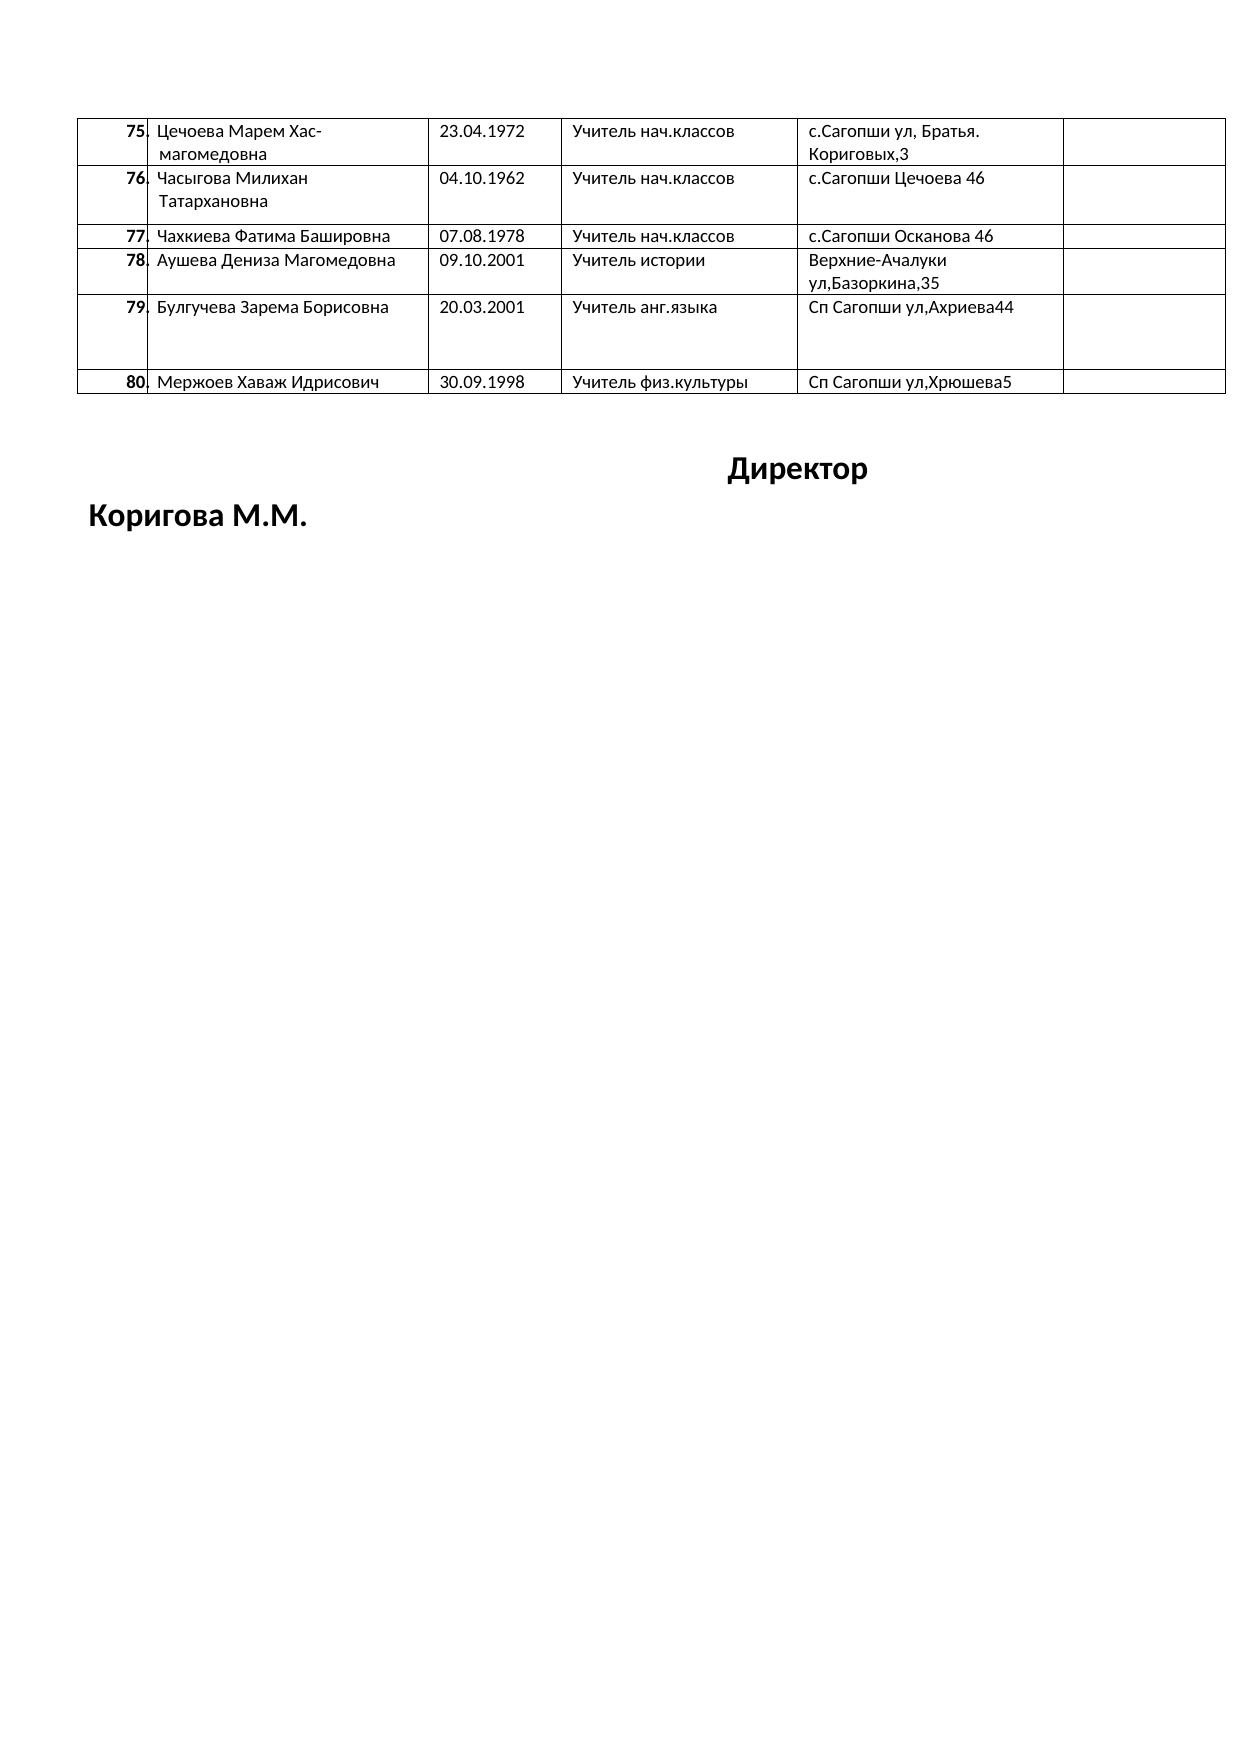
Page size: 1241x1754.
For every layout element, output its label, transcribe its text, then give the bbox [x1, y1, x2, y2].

table_cell 23.04.1972 [429, 119, 561, 165]
table_cell 20.03.2001 [429, 295, 561, 369]
table_cell Аушева Дениза Магомедовна [148, 249, 428, 294]
table_cell [78, 225, 147, 247]
table_cell Учитель истории [562, 249, 797, 294]
table_cell Учитель нач.классов [562, 225, 797, 247]
table_cell Учитель нач.классов [562, 166, 797, 223]
table_cell [78, 370, 147, 393]
table_cell Цечоева Марем Хас-магомедовна [148, 119, 428, 165]
table_cell 09.10.2001 [429, 249, 561, 294]
table_cell [78, 295, 147, 369]
table_cell [1064, 295, 1225, 369]
table_cell [1064, 166, 1225, 223]
table_cell 30.09.1998 [429, 370, 561, 393]
table_cell Учитель анг.языка [562, 295, 797, 369]
table_cell Сп Сагопши ул,Ахриева44 [798, 295, 1063, 369]
table_cell [78, 119, 147, 165]
table_cell [1064, 225, 1225, 247]
table_cell [1064, 119, 1225, 165]
table_cell [1064, 249, 1225, 294]
table_cell Булгучева Зарема Борисовна [148, 295, 428, 369]
table_cell [78, 166, 147, 223]
table_cell 04.10.1962 [429, 166, 561, 223]
table_cell Сп Сагопши ул,Хрюшева5 [798, 370, 1063, 393]
table_cell 07.08.1978 [429, 225, 561, 247]
table_cell с.Сагопши Осканова 46 [798, 225, 1063, 247]
table_cell Мержоев Хаваж Идрисович [148, 370, 428, 393]
table_cell Часыгова Милихан Татархановна [148, 166, 428, 223]
text Директор Коригова М.М. [89, 447, 1063, 534]
table_cell с.Сагопши ул, Братья. Кориговых,3 [798, 119, 1063, 165]
table_cell Чахкиева Фатима Башировна [148, 225, 428, 247]
table_cell [78, 249, 147, 294]
table_cell [1064, 370, 1225, 393]
table_cell Верхние-Ачалуки ул,Базоркина,35 [798, 249, 1063, 294]
table_cell с.Сагопши Цечоева 46 [798, 166, 1063, 223]
table_cell Учитель нач.классов [562, 119, 797, 165]
table_cell Учитель физ.культуры [562, 370, 797, 393]
